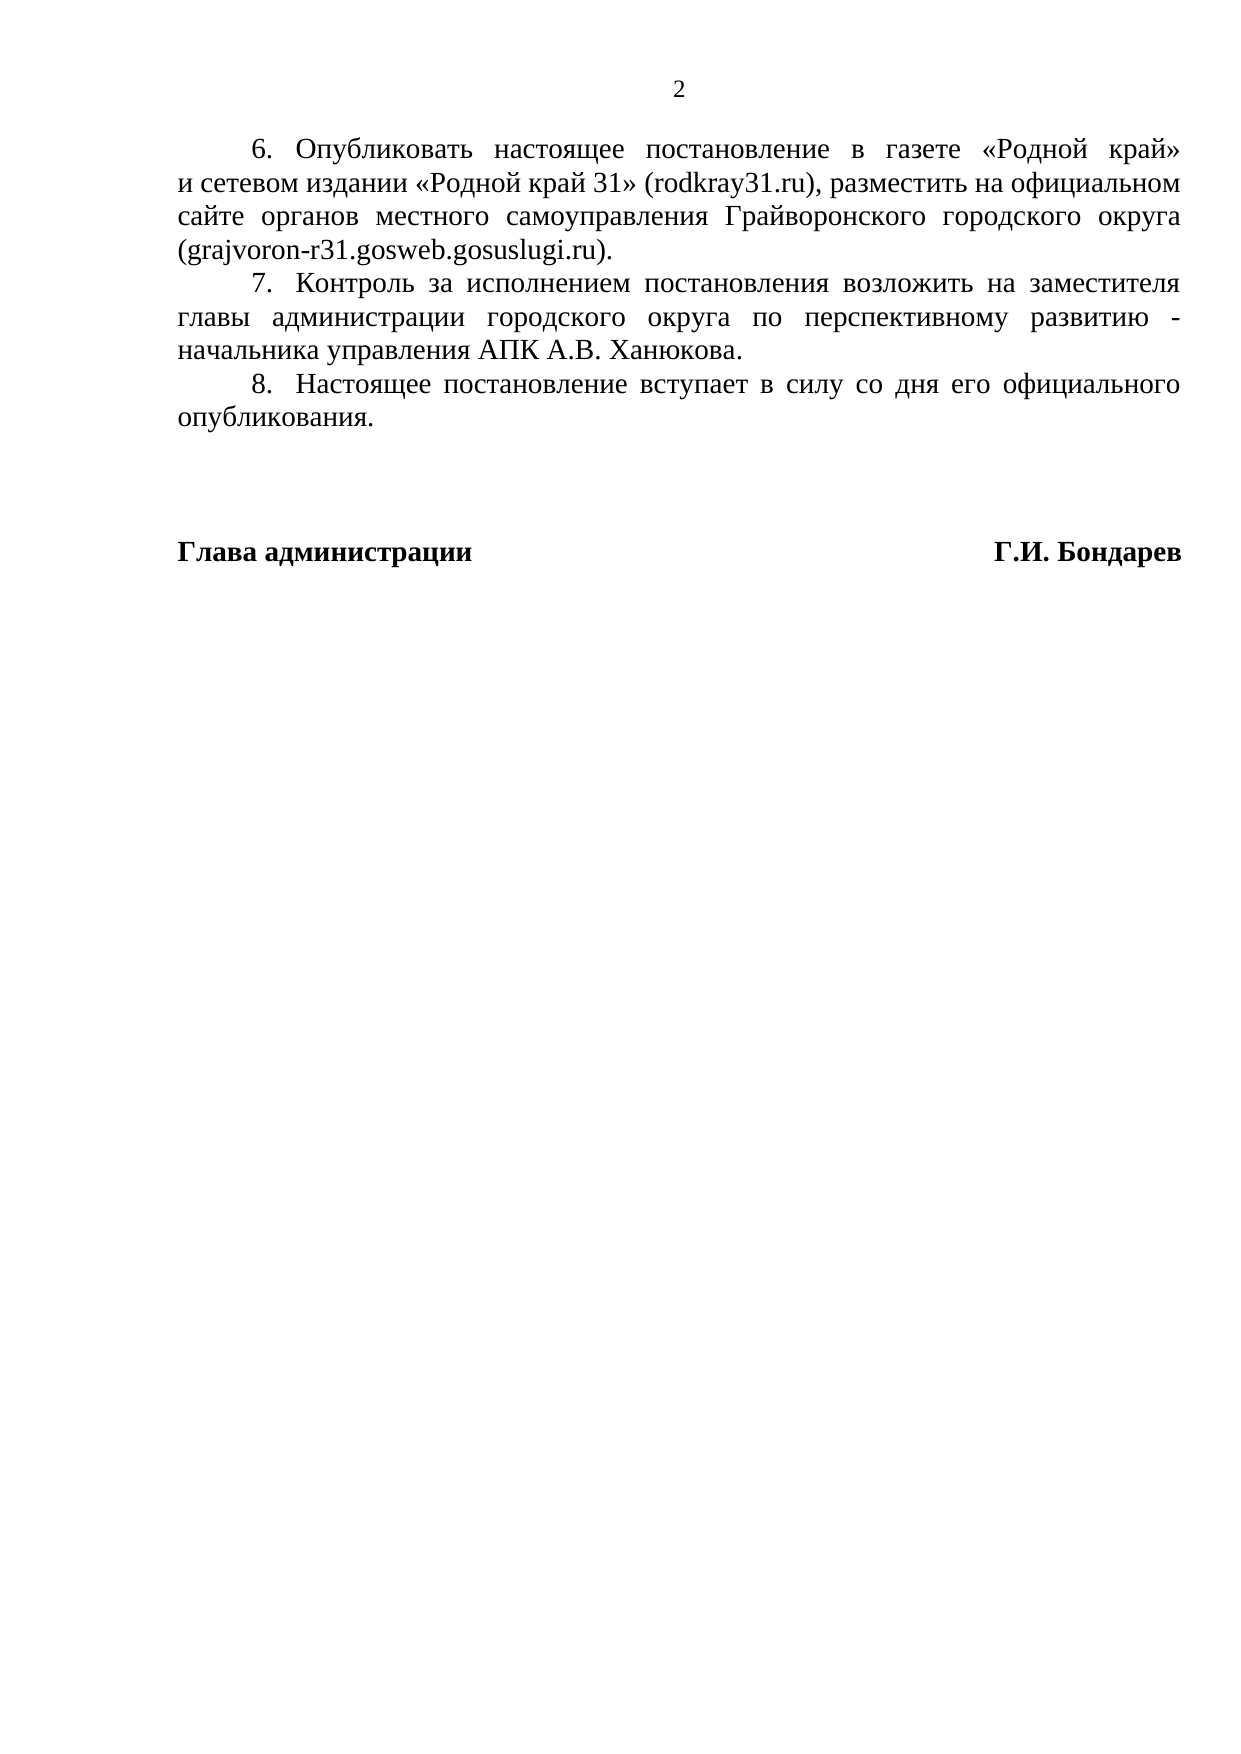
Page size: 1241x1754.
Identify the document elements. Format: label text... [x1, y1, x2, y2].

table_header Глава администрации [166, 534, 679, 567]
text 7. Контроль за исполнением постановления возложить на заместителя главы администрации городского округа по перспективному развитию - начальника управления АПК А.В. Ханюкова. [177, 265, 1181, 366]
text 6. Опубликовать настоящее постановление в газете «Родной край» и сетевом издании «Родной край 31» (rodkray31.ru), разместить на официальном сайте органов местного самоуправления Грайворонского городского округа (grajvoron-r31.gosweb.gosuslugi.ru). [177, 131, 1181, 265]
table_header Г.И. Бондарев [679, 534, 1181, 567]
text 8. Настоящее постановление вступает в силу со дня его официального опубликования. [177, 366, 1181, 433]
